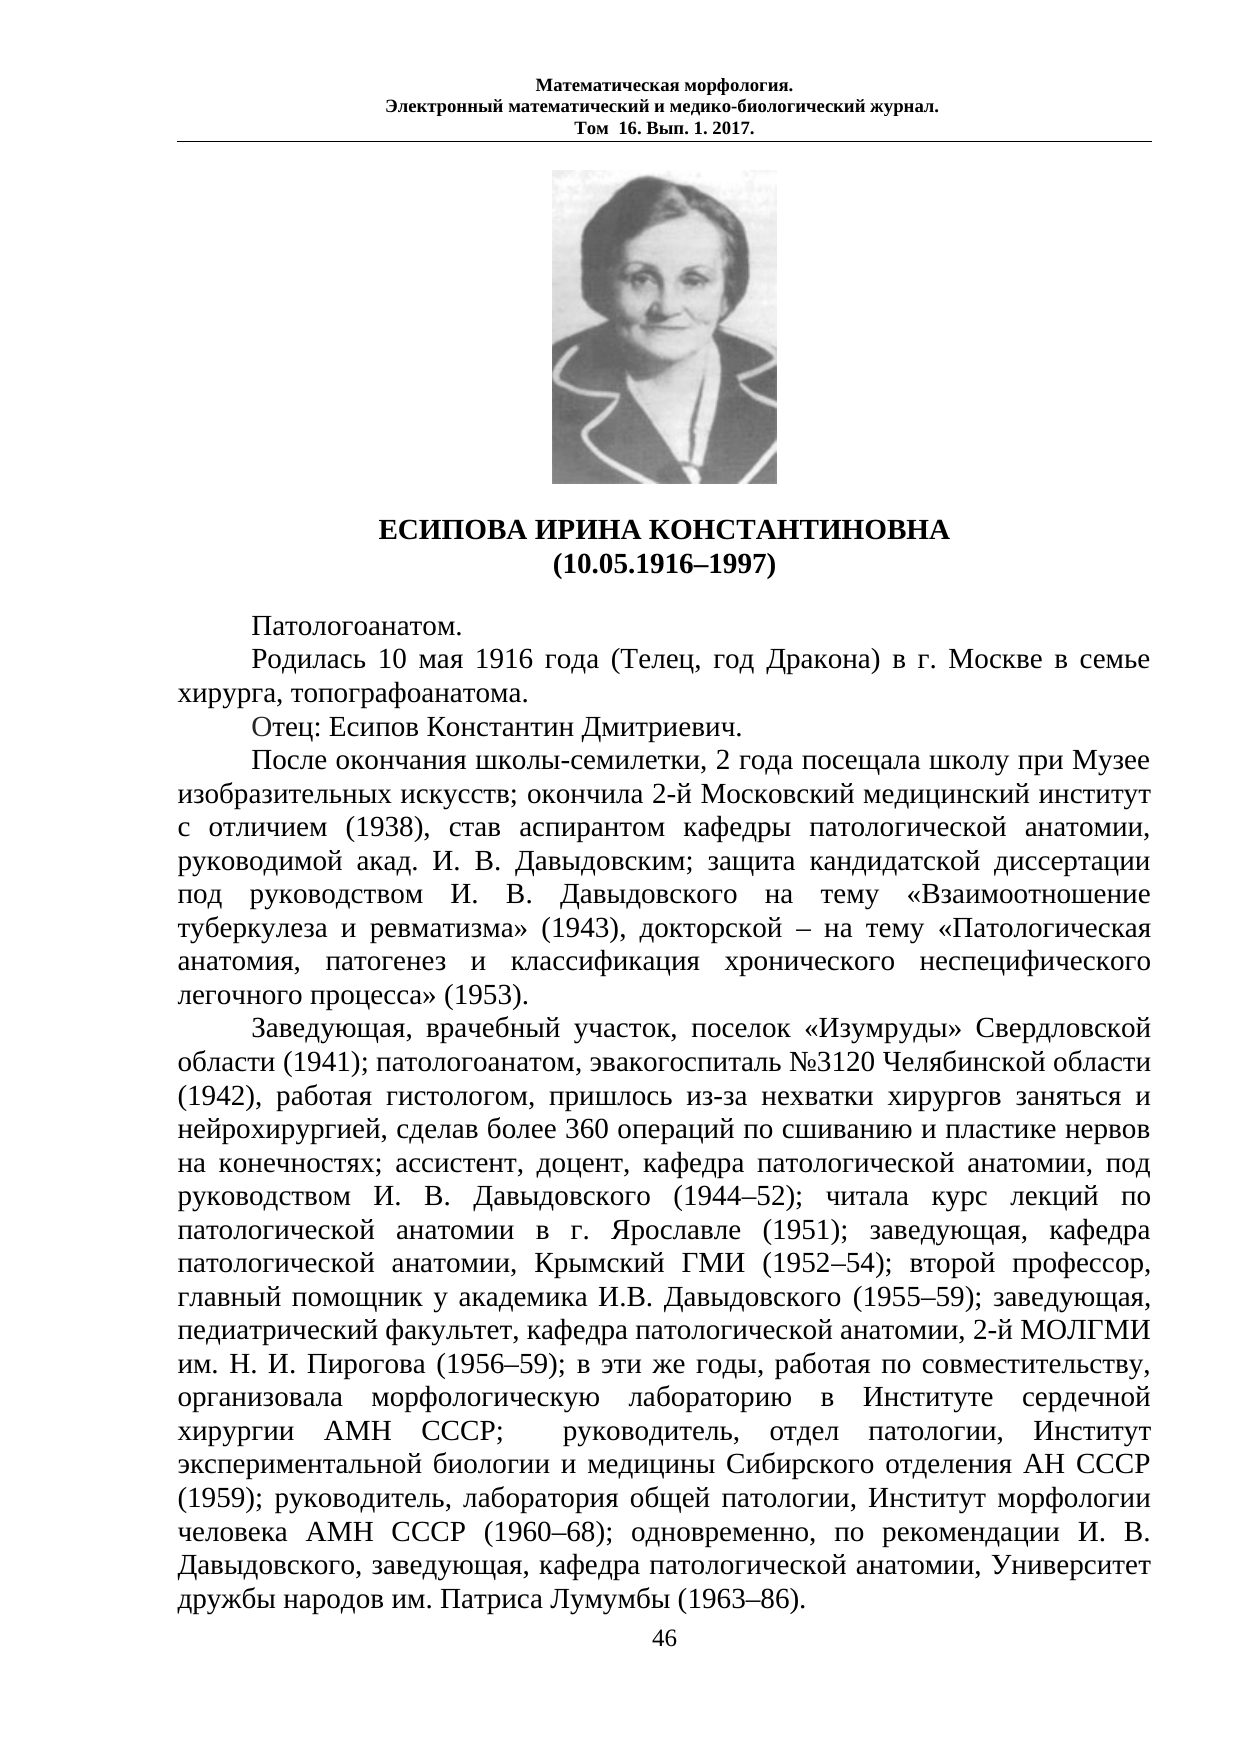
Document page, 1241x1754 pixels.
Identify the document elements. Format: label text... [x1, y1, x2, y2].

text Заведующая, врачебный участок, поселок «Изумруды» Свердловской области (1941); патологоанатом, эвакогоспиталь №3120 Челябинской области (1942), работая гистологом, пришлось из-за нехватки хирургов заняться и нейрохирургией, сделав более 360 операций по сшиванию и пластике нервов на конечностях; ассистент, доцент, кафедра патологической анатомии, под руководством И. В. Давыдовского (1944–52); читала курс лекций по патологической анатомии в г. Ярославле (1951); заведующая, кафедра патологической анатомии, Крымский ГМИ (1952–54); второй профессор, главный помощник у академика И.В. Давыдовского (1955–59); заведующая, педиатрический факультет, кафедра патологической анатомии, 2-й МОЛГМИ им. Н. И. Пирогова (1956–59); в эти же годы, работая по совместительству, организовала морфологическую лабораторию в Институте сердечной хирургии АМН СССР; руководитель, отдел патологии, Институт экспериментальной биологии и медицины Сибирского отделения АН СССР (1959); руководитель, лаборатория общей патологии, Институт морфологии человека АМН СССР (1960–68); одновременно, по рекомендации И. В. Давыдовского, заведующая, кафедра патологической анатомии, Университет дружбы народов им. Патриса Лумумбы (1963–86). [177, 1011, 1152, 1614]
text После окончания школы-семилетки, 2 года посещала школу при Музее изобразительных искусств; окончила 2-й Московский медицинский институт с отличием (1938), став аспирантом кафедры патологической анатомии, руководимой акад. И. В. Давыдовским; защита кандидатской диссертации под руководством И. В. Давыдовского на тему «Взаимоотношение туберкулеза и ревматизма» (1943), докторской – на тему «Патологическая анатомия, патогенез и классификация хронического неспецифического легочного процесса» (1953). [177, 742, 1152, 1011]
text Патологоанатом. [177, 608, 1152, 642]
text Родилась 10 мая 1916 года (Телец, год Дракона) в г. Москве в семье хирурга, топографоанатома. [177, 642, 1152, 709]
text Отец: Есипов Константин Дмитриевич. [177, 709, 1152, 742]
text ЕСИПОВА ИРИНА КОНСТАНТИНОВНА [177, 512, 1152, 546]
picture [552, 170, 777, 484]
text (10.05.1916–1997) [177, 546, 1152, 579]
